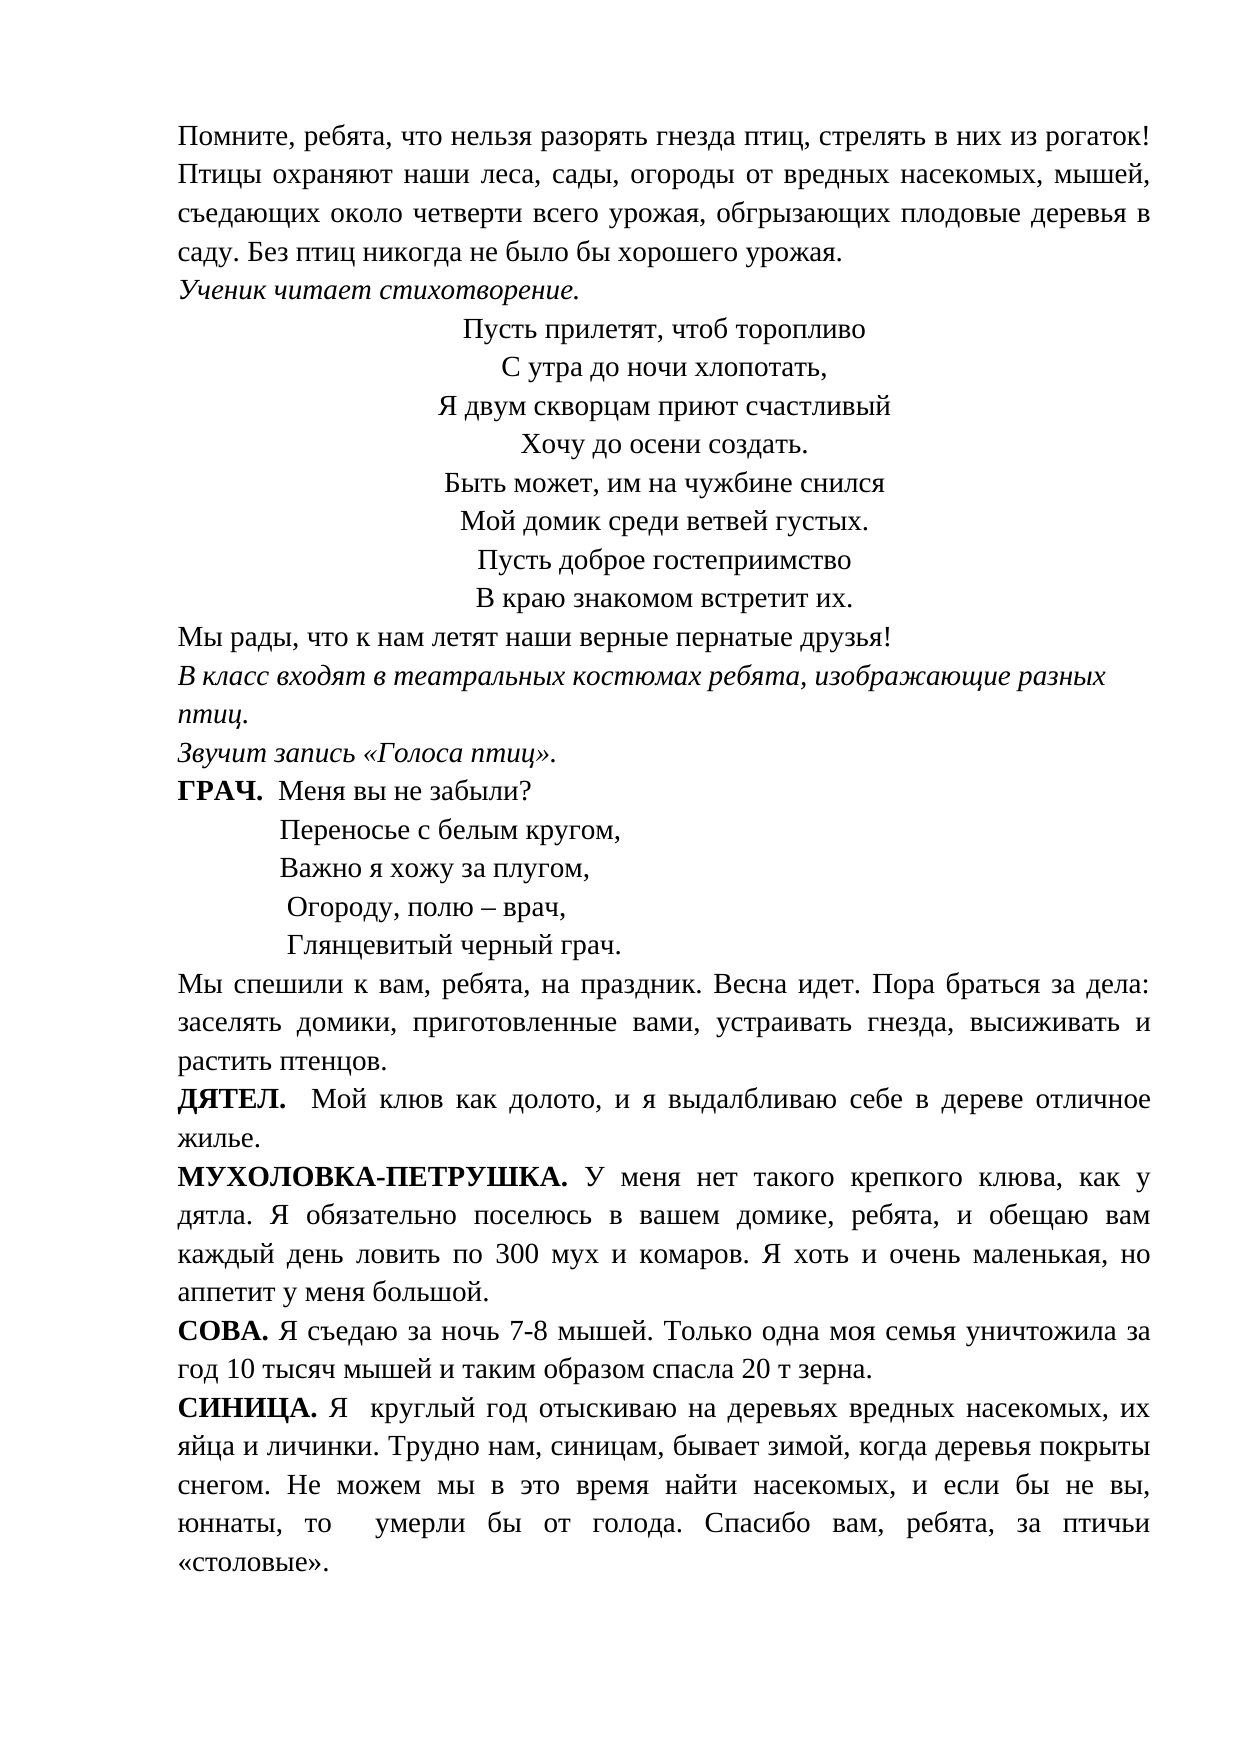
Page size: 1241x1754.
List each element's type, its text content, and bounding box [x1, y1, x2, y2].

text Я двум скворцам приют счастливый [177, 388, 1152, 421]
text ДЯТЕЛ. Мой клюв как долото, и я выдалбливаю себе в дереве отличное жилье. [177, 1082, 1152, 1154]
text СОВА. Я съедаю за ночь 7-8 мышей. Только одна моя семья уничтожила за год 10 тысяч мышей и таким образом спасла 20 т зерна. [177, 1313, 1152, 1385]
text Хочу до осени создать. [177, 426, 1152, 460]
text Пусть доброе гостеприимство [177, 542, 1152, 576]
text В класс входят в театральных костюмах ребята, изображающие разных птиц. [177, 658, 1152, 730]
text Огороду, полю – врач, [177, 889, 1152, 922]
text Важно я хожу за плугом, [177, 850, 1152, 884]
text Быть может, им на чужбине снился [177, 465, 1152, 498]
text Помните, ребята, что нельзя разорять гнезда птиц, стрелять в них из рогаток! Птицы охраняют наши леса, сады, огороды от вредных насекомых, мышей, съедающих около четверти всего урожая, обгрызающих плодовые деревья в саду. Без птиц никогда не было бы хорошего урожая. [177, 118, 1152, 267]
text В краю знакомом встретит их. [177, 581, 1152, 614]
text Ученик читает стихотворение. [177, 272, 1152, 306]
text СИНИЦА. Я круглый год отыскиваю на деревьях вредных насекомых, их яйца и личинки. Трудно нам, синицам, бывает зимой, когда деревья покрыты снегом. Не можем мы в это время найти насекомых, и если бы не вы, юннаты, то умерли бы от голода. Спасибо вам, ребята, за птичьи «столовые». [177, 1390, 1152, 1578]
text Мы спешили к вам, ребята, на праздник. Весна идет. Пора браться за дела: заселять домики, приготовленные вами, устраивать гнезда, высиживать и растить птенцов. [177, 966, 1152, 1077]
text С утра до ночи хлопотать, [177, 349, 1152, 383]
text Пусть прилетят, чтоб торопливо [177, 311, 1152, 344]
text Глянцевитый черный грач. [177, 927, 1152, 961]
text ГРАЧ. Меня вы не забыли? [177, 773, 1152, 807]
text Мы рады, что к нам летят наши верные пернатые друзья! [177, 619, 1152, 653]
text Мой домик среди ветвей густых. [177, 503, 1152, 537]
text Звучит запись «Голоса птиц». [177, 735, 1152, 768]
text Переносье с белым кругом, [177, 812, 1152, 845]
text МУХОЛОВКА-ПЕТРУШКА. У меня нет такого крепкого клюва, как у дятла. Я обязательно поселюсь в вашем домике, ребята, и обещаю вам каждый день ловить по 300 мух и комаров. Я хоть и очень маленькая, но аппетит у меня большой. [177, 1159, 1152, 1308]
